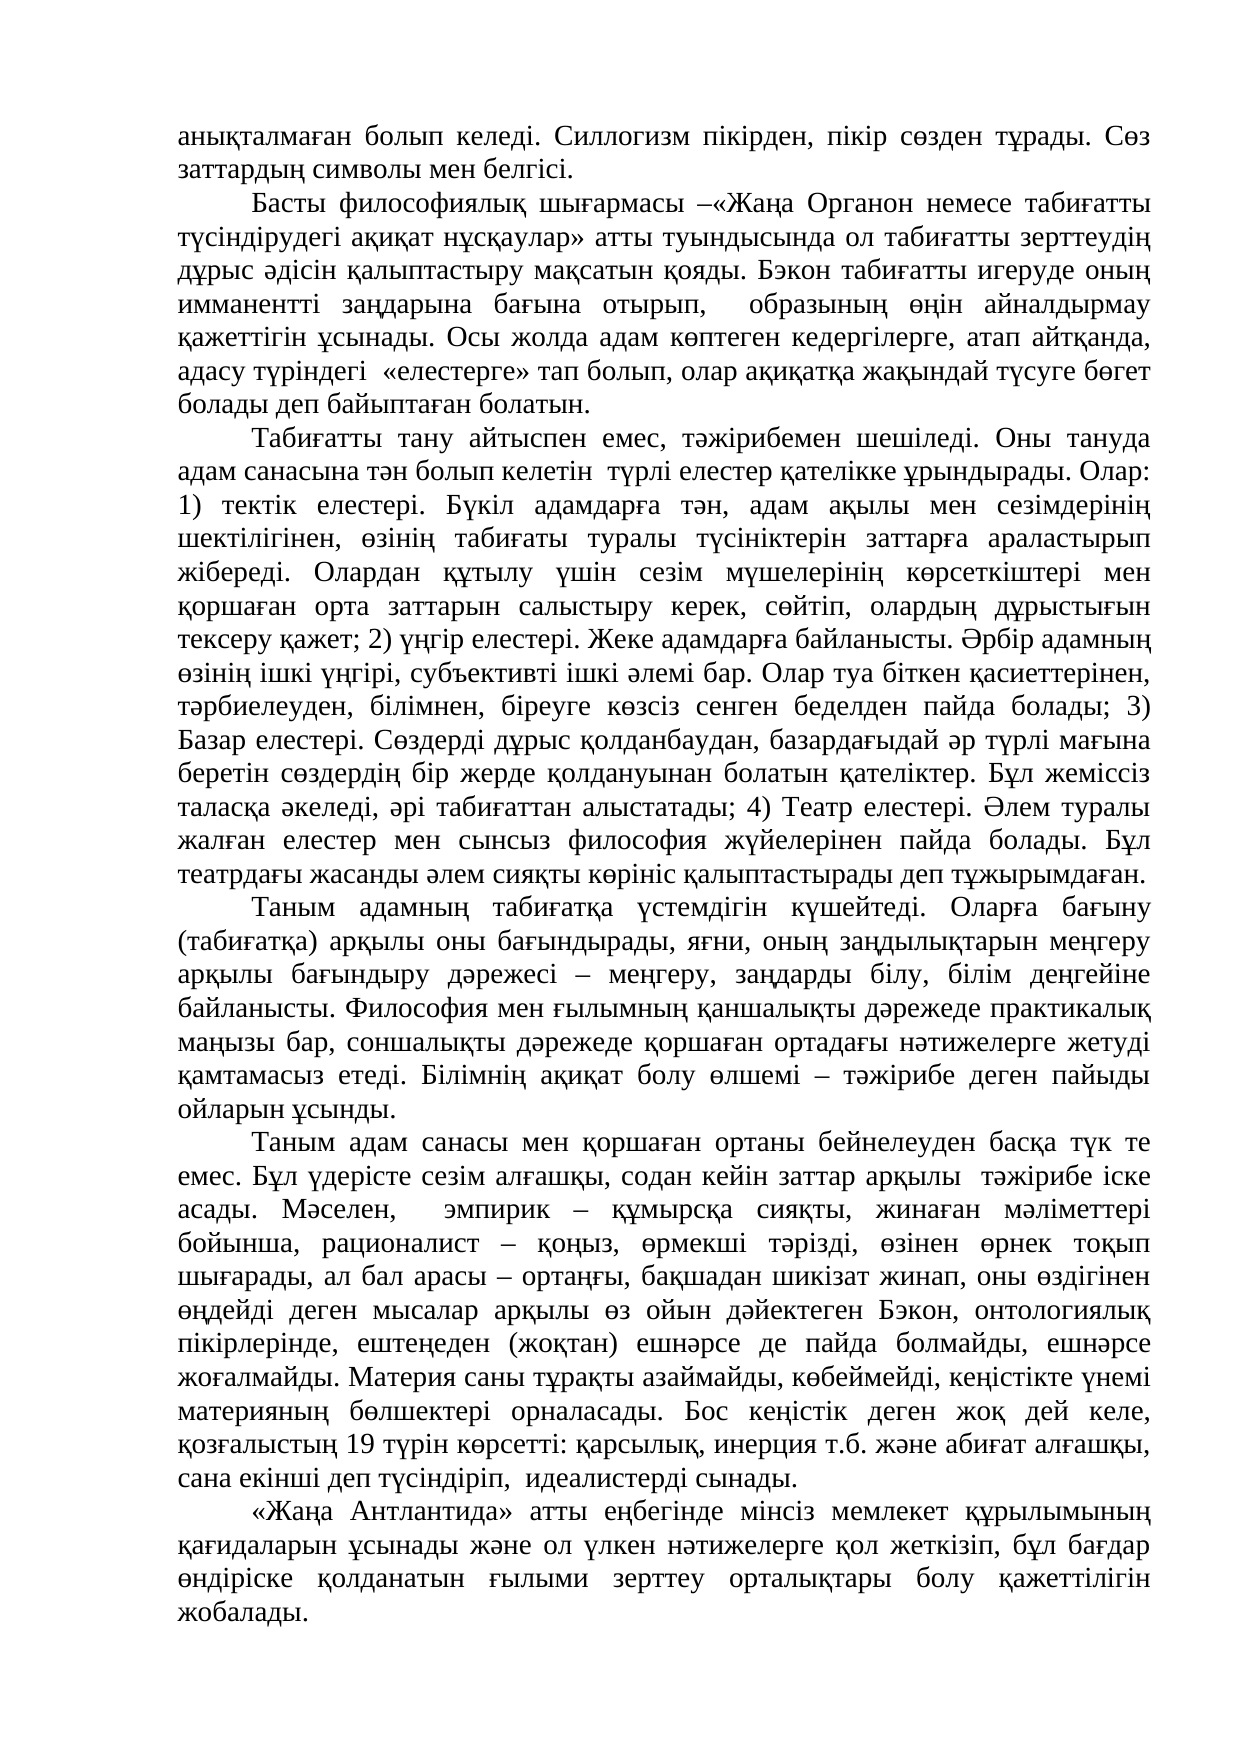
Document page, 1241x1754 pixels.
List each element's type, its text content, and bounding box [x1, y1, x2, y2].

text Басты философиялық шығармасы –«Жаңа Органон немесе табиғатты түсіндірудегі ақиқат нұсқаулар» атты туындысында ол табиғатты зерттеудің дұрыс әдісін қалыптастыру мақсатын қояды. Бэкон табиғатты игеруде оның имманентті заңдарына бағына отырып, образының өңін айналдырмау қажеттігін ұсынады. Осы жолда адам көптеген кедергілерге, атап айтқанда, адасу түріндегі «елестерге» тап болып, олар ақиқатқа жақындай түсуге бөгет болады деп байыптаған болатын. [177, 185, 1152, 420]
text Табиғатты тану айтыспен емес, тәжірибемен шешіледі. Оны тануда адам санасына тән болып келетін түрлі елестер қателікке ұрындырады. Олар: 1) тектік елестері. Бүкіл адамдарға тән, адам ақылы мен сезімдерінің шектілігінен, өзінің табиғаты туралы түсініктерін заттарға араластырып жібереді. Олардан құтылу үшін сезім мүшелерінің көрсеткіштері мен қоршаған орта заттарын салыстыру керек, сөйтіп, олардың дұрыстығын тексеру қажет; 2) үңгір елестері. Жеке адамдарға байланысты. Әрбір адамның өзінің ішкі үңгірі, субъективті ішкі әлемі бар. Олар туа біткен қасиеттерінен, тәрбиелеуден, білімнен, біреуге көзсіз сенген беделден пайда болады; 3) Базар елестері. Сөздерді дұрыс қолданбаудан, базардағыдай әр түрлі мағына беретін сөздердің бір жерде қолдануынан болатын қателіктер. Бұл жеміссіз таласқа әкеледі, әрі табиғаттан алыстатады; 4) Театр елестері. Әлем туралы жалған елестер мен сынсыз философия жүйелерінен пайда болады. Бұл театрдағы жасанды әлем сияқты көрініс қалыптастырады деп тұжырымдаған. [177, 420, 1152, 889]
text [177, 118, 1152, 185]
text «Жаңа Антлантида» атты еңбегінде мінсіз мемлекет құрылымының қағидаларын ұсынады және ол үлкен нәтижелерге қол жеткізіп, бұл бағдар өндіріске қолданатын ғылыми зерттеу орталықтары болу қажеттілігін жобалады. [177, 1493, 1152, 1627]
text Таным адамның табиғатқа үстемдігін күшейтеді. Оларға бағыну (табиғатқа) арқылы оны бағындырады, яғни, оның заңдылықтарын меңгеру арқылы бағындыру дәрежесі – меңгеру, заңдарды білу, білім деңгейіне байланысты. Философия мен ғылымның қаншалықты дәрежеде практикалық маңызы бар, соншалықты дәрежеде қоршаған ортадағы нәтижелерге жетуді қамтамасыз етеді. Білімнің ақиқат болу өлшемі – тәжірибе деген пайыды ойларын ұсынды. [177, 889, 1152, 1124]
text Таным адам санасы мен қоршаған ортаны бейнелеуден басқа түк те емес. Бұл үдерісте сезім алғашқы, содан кейін заттар арқылы тәжірибе іске асады. Мәселен, эмпирик – құмырсқа сияқты, жинаған мәліметтері бойынша, рационалист – қоңыз, өрмекші тәрізді, өзінен өрнек тоқып шығарады, ал бал арасы – ортаңғы, бақшадан шикізат жинап, оны өздігінен өңдейді деген мысалар арқылы өз ойын дәйектеген Бэкон, онтологиялық пікірлерінде, ештеңеден (жоқтан) ешнәрсе де пайда болмайды, ешнәрсе жоғалмайды. Материя саны тұрақты азаймайды, көбеймейді, кеңістікте үнемі материяның бөлшектері орналасады. Бос кеңістік деген жоқ дей келе, қозғалыстың 19 түрін көрсетті: қарсылық, инерция т.б. және абиғат алғашқы, сана екінші деп түсіндіріп, идеалистерді сынады. [177, 1124, 1152, 1493]
